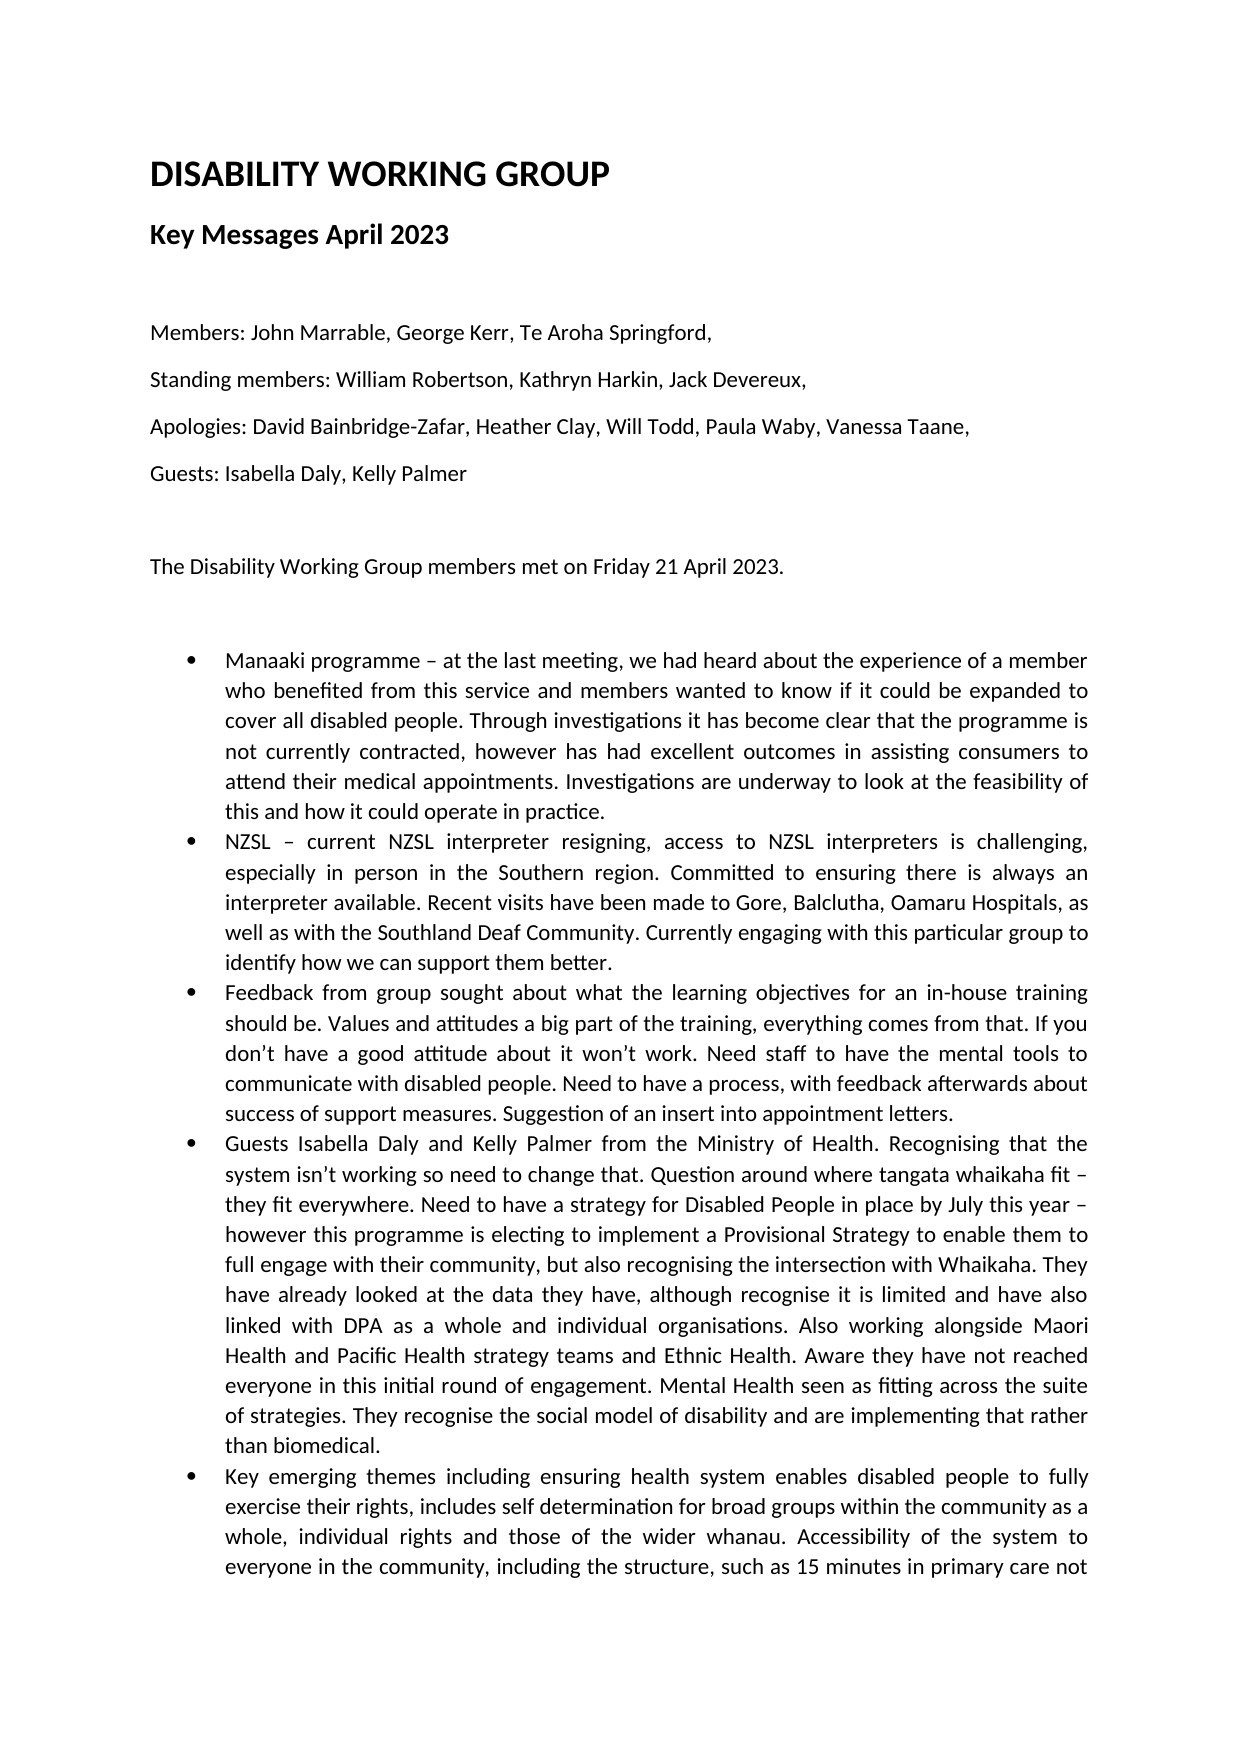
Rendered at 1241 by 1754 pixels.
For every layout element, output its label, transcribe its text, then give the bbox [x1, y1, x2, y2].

text The Disability Working Group members met on Friday 21 April 2023. [150, 552, 1090, 581]
list Feedback from group sought about what the learning objectives for an in-house training should be. Values and attitudes a big part of the training, everything comes from that. If you don’t have a good attitude about it won’t work. Need staff to have the mental tools to communicate with disabled people. Need to have a process, with feedback afterwards about success of support measures. Suggestion of an insert into appointment letters. [187, 978, 1090, 1127]
text Key Messages April 2023 [150, 216, 1090, 252]
text DISABILITY WORKING GROUP [150, 150, 1090, 196]
list NZSL – current NZSL interpreter resigning, access to NZSL interpreters is challenging, especially in person in the Southern region. Committed to ensuring there is always an interpreter available. Recent visits have been made to Gore, Balclutha, Oamaru Hospitals, as well as with the Southland Deaf Community. Currently engaging with this particular group to identify how we can support them better. [187, 827, 1090, 976]
text Members: John Marrable, George Kerr, Te Aroha Springford, [150, 318, 1090, 346]
text Guests: Isabella Daly, Kelly Palmer [150, 459, 1090, 487]
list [187, 1462, 1090, 1581]
list Guests Isabella Daly and Kelly Palmer from the Ministry of Health. Recognising that the system isn’t working so need to change that. Question around where tangata whaikaha fit – they fit everywhere. Need to have a strategy for Disabled People in place by July this year – however this programme is electing to implement a Provisional Strategy to enable them to full engage with their community, but also recognising the intersection with Whaikaha. They have already looked at the data they have, although recognise it is limited and have also linked with DPA as a whole and individual organisations. Also working alongside Maori Health and Pacific Health strategy teams and Ethnic Health. Aware they have not reached everyone in this initial round of engagement. Mental Health seen as fitting across the suite of strategies. They recognise the social model of disability and are implementing that rather than biomedical. [187, 1129, 1090, 1460]
text Apologies: David Bainbridge-Zafar, Heather Clay, Will Todd, Paula Waby, Vanessa Taane, [150, 412, 1090, 440]
list Manaaki programme – at the last meeting, we had heard about the experience of a member who benefited from this service and members wanted to know if it could be expanded to cover all disabled people. Through investigations it has become clear that the programme is not currently contracted, however has had excellent outcomes in assisting consumers to attend their medical appointments. Investigations are underway to look at the feasibility of this and how it could operate in practice. [187, 646, 1090, 825]
text Standing members: William Robertson, Kathryn Harkin, Jack Devereux, [150, 365, 1090, 393]
